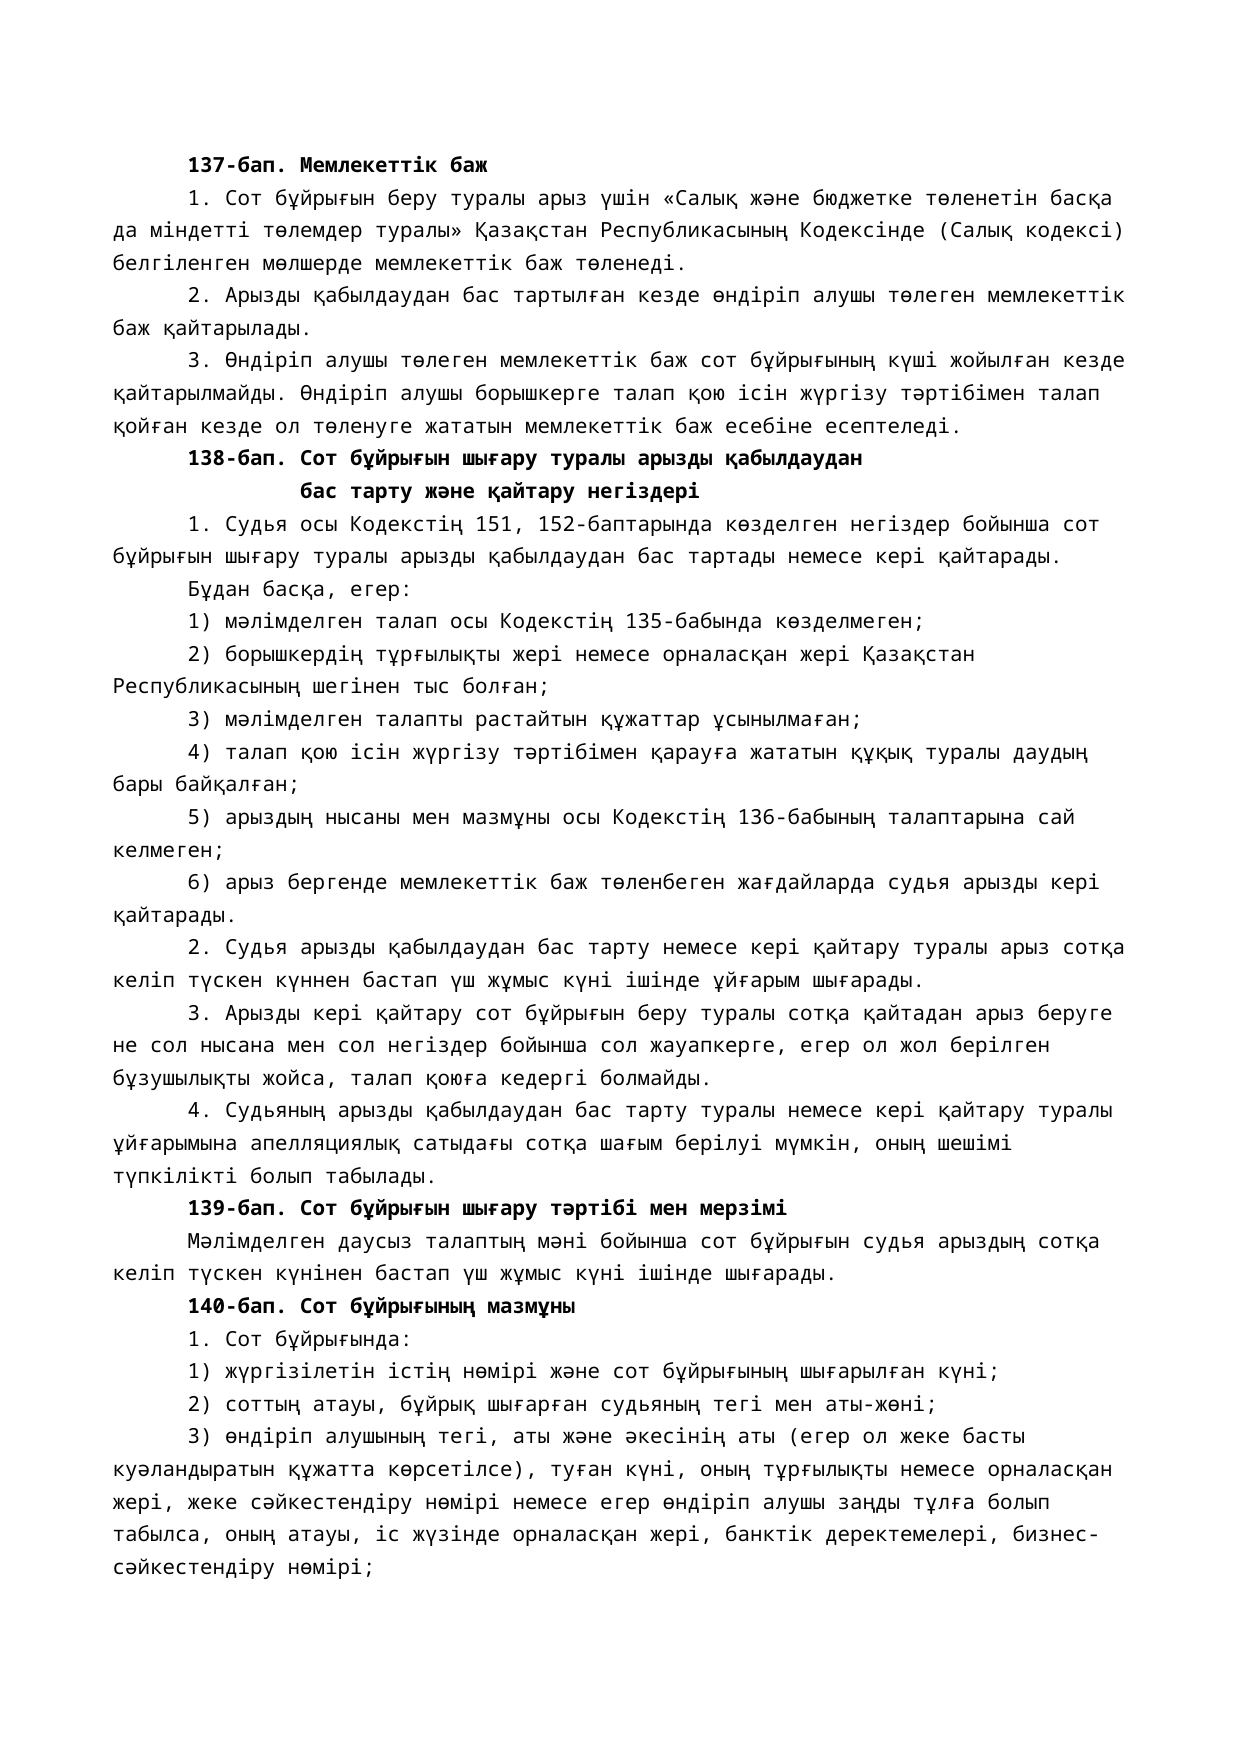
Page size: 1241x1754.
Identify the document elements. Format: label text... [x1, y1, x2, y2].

text Мәлімделген даусыз талаптың мәні бойынша сот бұйрығын судья арыздың сотқа келіп түскен күнінен бастап үш жұмыс күні ішінде шығарады. [112, 1226, 1128, 1287]
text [112, 1324, 1128, 1580]
text 1. Сот бұйрығын беру туралы арыз үшін «Салық және бюджетке төленетін басқа да міндетті төлемдер туралы» Қазақстан Республикасының Кодексінде (Салық кодексі) белгіленген мөлшерде мемлекеттік баж төленеді. 2. Арызды қабылдаудан бас тартылған кезде өндіріп алушы төлеген мемлекеттік баж қайтарылады. 3. Өндіріп алушы төлеген мемлекеттік баж сот бұйрығының күші жойылған кезде қайтарылмайды. Өндіріп алушы борышкерге талап қою ісін жүргізу тәртібімен талап қойған кезде ол төленуге жататын мемлекеттік баж есебіне есептеледі. [112, 183, 1128, 439]
text 137-бап. Мемлекеттік баж [112, 150, 1128, 178]
text 140-бап. Сот бұйрығының мазмұны [112, 1291, 1128, 1319]
text 138-бап. Сот бұйрығын шығару туралы арызды қабылдаудан бас тарту және қайтару негіздері [112, 443, 1128, 504]
text 139-бап. Сот бұйрығын шығару тәртібі мен мерзімі [112, 1193, 1128, 1222]
text 1. Судья осы Кодекстің 151, 152-баптарында көзделген негіздер бойынша сот бұйрығын шығару туралы арызды қабылдаудан бас тартады немесе кері қайтарады. Бұдан басқа, егер: 1) мәлімделген талап осы Кодекстің 135-бабында көзделмеген; 2) борышкердің тұрғылықты жері немесе орналасқан жері Қазақстан Республикасының шегінен тыс болған; 3) мәлімделген талапты растайтын құжаттар ұсынылмаған; 4) талап қою ісін жүргізу тәртібімен қарауға жататын құқық туралы даудың бары байқалған; 5) арыздың нысаны мен мазмұны осы Кодекстің 136-бабының талаптарына сай келмеген; 6) арыз бергенде мемлекеттік баж төленбеген жағдайларда судья арызды кері қайтарады. 2. Судья арызды қабылдаудан бас тарту немесе кері қайтару туралы арыз сотқа келіп түскен күннен бастап үш жұмыс күні ішінде ұйғарым шығарады. 3. Арызды кері қайтару сот бұйрығын беру туралы сотқа қайтадан арыз беруге не сол нысана мен сол негіздер бойынша сол жауапкерге, егер ол жол берілген бұзушылықты жойса, талап қоюға кедергі болмайды. 4. Судьяның арызды қабылдаудан бас тарту туралы немесе кері қайтару туралы ұйғарымына апелляциялық сатыдағы сотқа шағым берілуі мүмкін, оның шешімі түпкілікті болып табылады. [112, 509, 1128, 1189]
